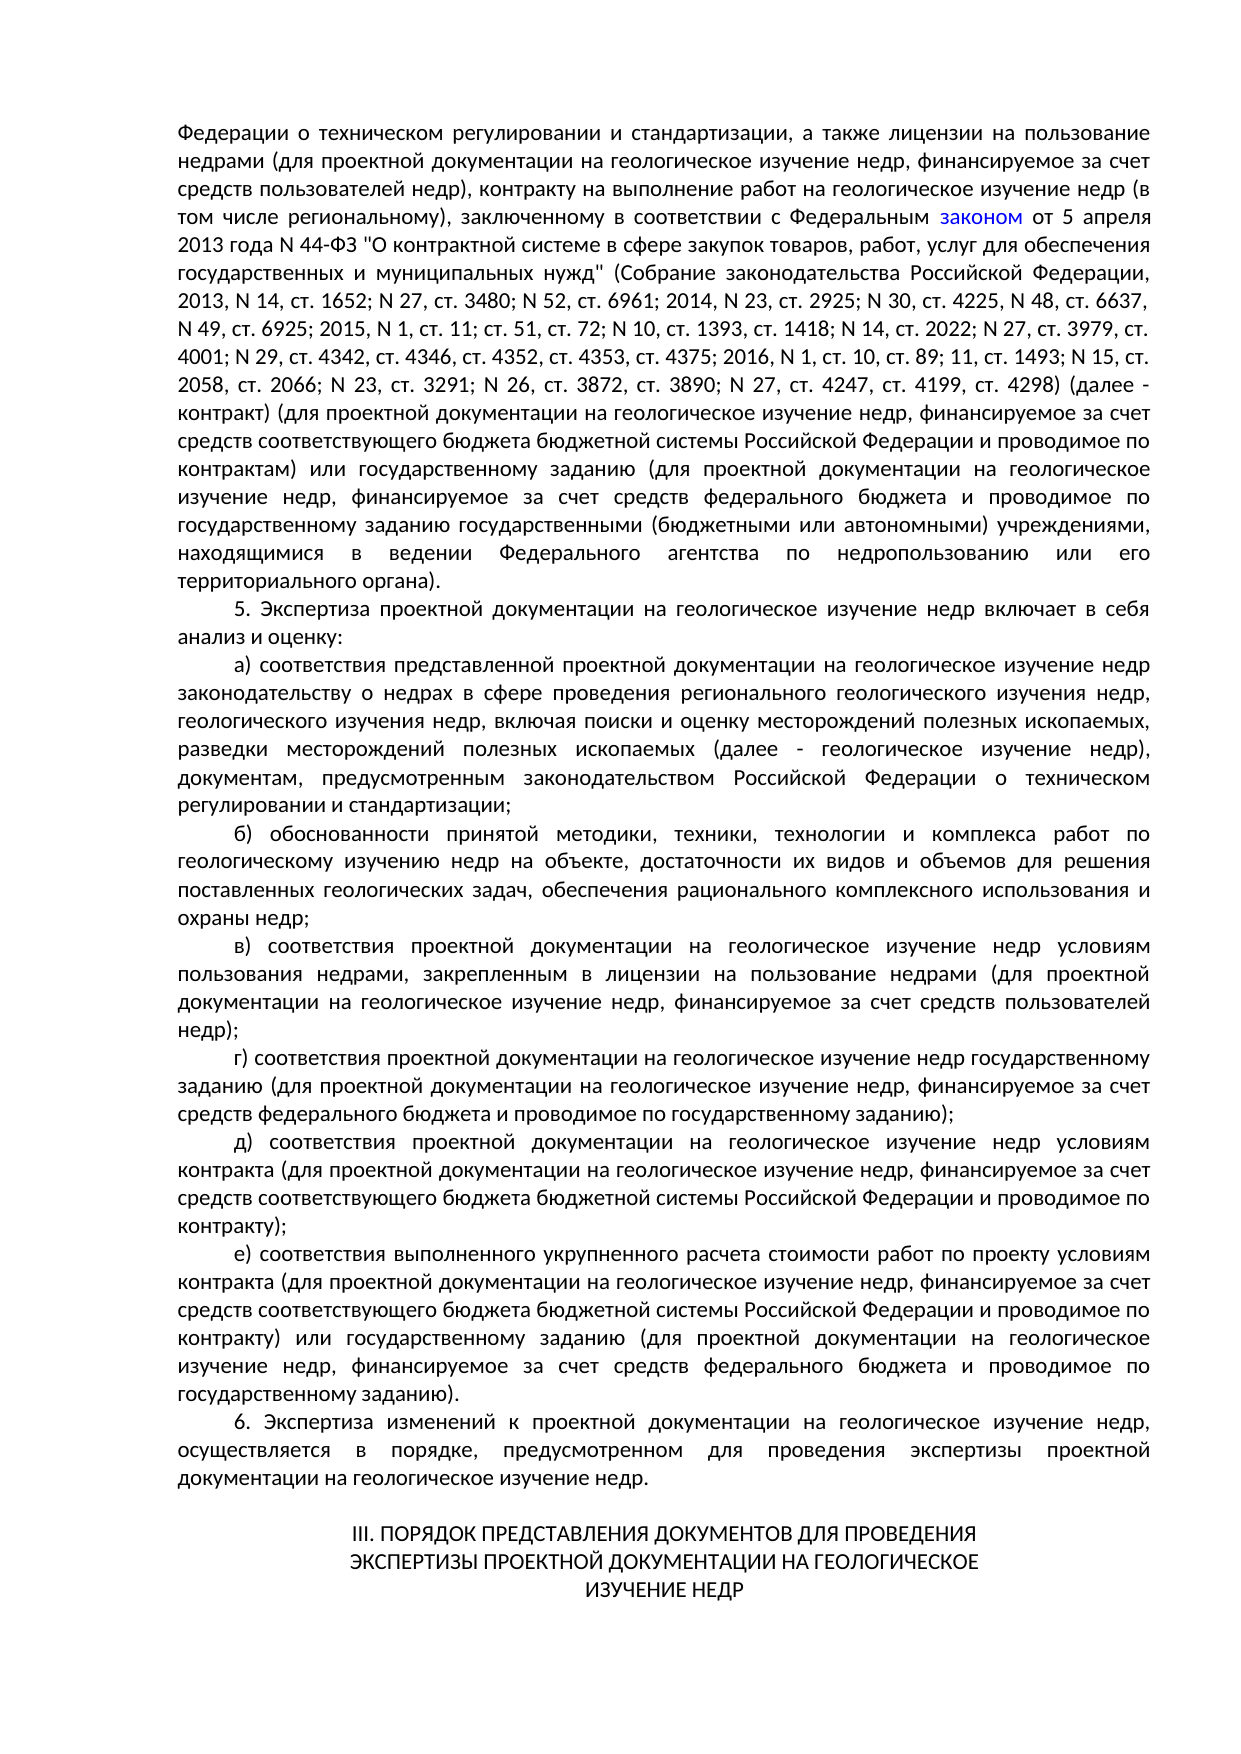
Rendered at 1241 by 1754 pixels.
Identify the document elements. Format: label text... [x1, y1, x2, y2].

text III. ПОРЯДОК ПРЕДСТАВЛЕНИЯ ДОКУМЕНТОВ ДЛЯ ПРОВЕДЕНИЯ [177, 1519, 1152, 1547]
text 5. Экспертиза проектной документации на геологическое изучение недр включает в себя анализ и оценку: [177, 594, 1152, 651]
text г) соответствия проектной документации на геологическое изучение недр государственному заданию (для проектной документации на геологическое изучение недр, финансируемое за счет средств федерального бюджета и проводимое по государственному заданию); [177, 1043, 1152, 1127]
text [177, 118, 1152, 594]
text в) соответствия проектной документации на геологическое изучение недр условиям пользования недрами, закрепленным в лицензии на пользование недрами (для проектной документации на геологическое изучение недр, финансируемое за счет средств пользователей недр); [177, 931, 1152, 1043]
text е) соответствия выполненного укрупненного расчета стоимости работ по проекту условиям контракта (для проектной документации на геологическое изучение недр, финансируемое за счет средств соответствующего бюджета бюджетной системы Российской Федерации и проводимое по контракту) или государственному заданию (для проектной документации на геологическое изучение недр, финансируемое за счет средств федерального бюджета и проводимое по государственному заданию). [177, 1239, 1152, 1407]
text ЭКСПЕРТИЗЫ ПРОЕКТНОЙ ДОКУМЕНТАЦИИ НА ГЕОЛОГИЧЕСКОЕ [177, 1547, 1152, 1575]
text б) обоснованности принятой методики, техники, технологии и комплекса работ по геологическому изучению недр на объекте, достаточности их видов и объемов для решения поставленных геологических задач, обеспечения рационального комплексного использования и охраны недр; [177, 819, 1152, 931]
text д) соответствия проектной документации на геологическое изучение недр условиям контракта (для проектной документации на геологическое изучение недр, финансируемое за счет средств соответствующего бюджета бюджетной системы Российской Федерации и проводимое по контракту); [177, 1127, 1152, 1239]
text а) соответствия представленной проектной документации на геологическое изучение недр законодательству о недрах в сфере проведения регионального геологического изучения недр, геологического изучения недр, включая поиски и оценку месторождений полезных ископаемых, разведки месторождений полезных ископаемых (далее - геологическое изучение недр), документам, предусмотренным законодательством Российской Федерации о техническом регулировании и стандартизации; [177, 651, 1152, 819]
text 6. Экспертиза изменений к проектной документации на геологическое изучение недр, осуществляется в порядке, предусмотренном для проведения экспертизы проектной документации на геологическое изучение недр. [177, 1407, 1152, 1491]
text ИЗУЧЕНИЕ НЕДР [177, 1575, 1152, 1603]
